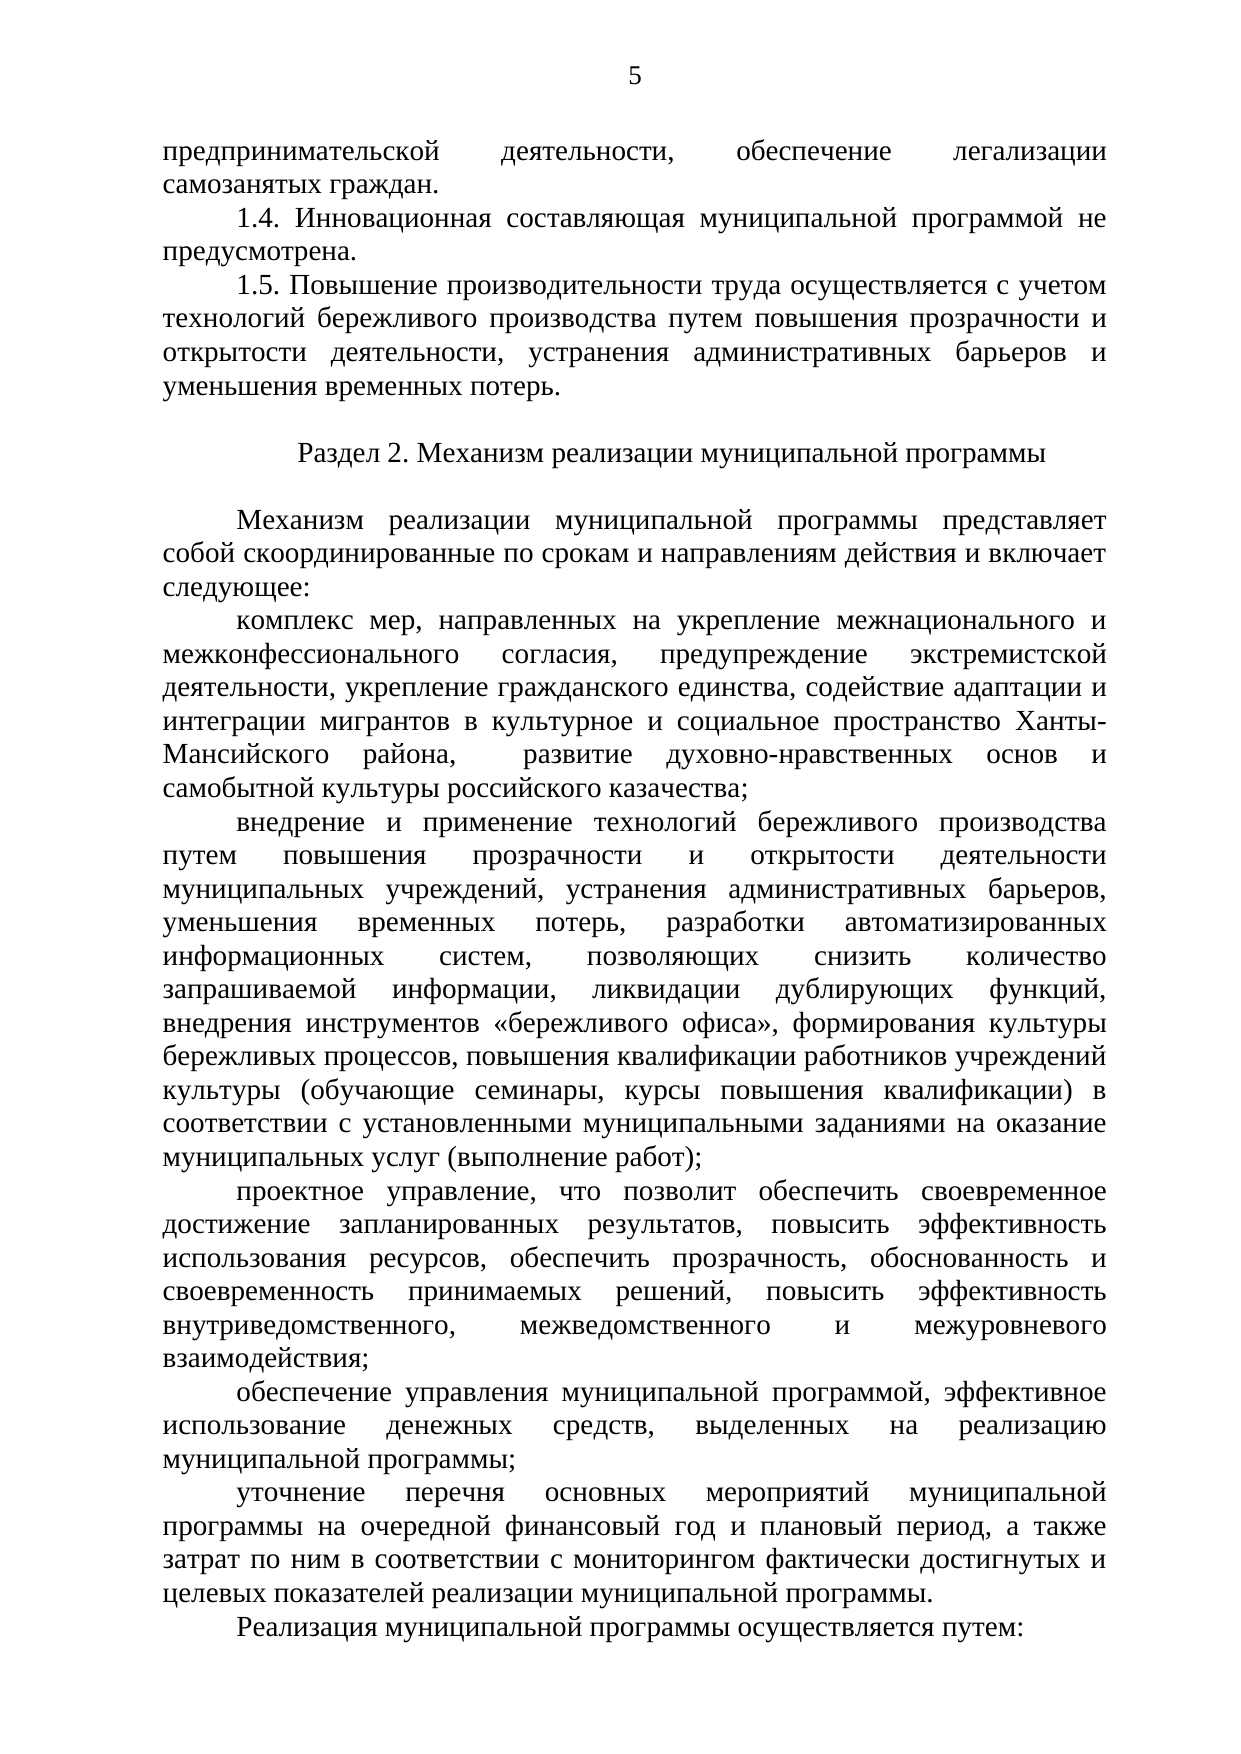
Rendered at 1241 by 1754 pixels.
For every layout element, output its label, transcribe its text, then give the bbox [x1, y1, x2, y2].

text Механизм реализации муниципальной программы представляет собой скоординированные по срокам и направлениям действия и включает следующее: [162, 502, 1107, 602]
text внедрение и применение технологий бережливого производства путем повышения прозрачности и открытости деятельности муниципальных учреждений, устранения административных барьеров, уменьшения временных потерь, разработки автоматизированных информационных систем, позволяющих снизить количество запрашиваемой информации, ликвидации дублирующих функций, внедрения инструментов «бережливого офиса», формирования культуры бережливых процессов, повышения квалификации работников учреждений культуры (обучающие семинары, курсы повышения квалификации) в соответствии с установленными муниципальными заданиями на оказание муниципальных услуг (выполнение работ); [162, 804, 1107, 1173]
text обеспечение управления муниципальной программой, эффективное использование денежных средств, выделенных на реализацию муниципальной программы; [162, 1374, 1107, 1474]
text комплекс мер, направленных на укрепление межнационального и межконфессионального согласия, предупреждение экстремистской деятельности, укрепление гражданского единства, содействие адаптации и интеграции мигрантов в культурное и социальное пространство Ханты-Мансийского района, развитие духовно-нравственных основ и самобытной культуры российского казачества; [162, 602, 1107, 804]
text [162, 133, 1107, 200]
text 1.4. Инновационная составляющая муниципальной программой не предусмотрена. [162, 200, 1107, 267]
text 1.5. Повышение производительности труда осуществляется с учетом технологий бережливого производства путем повышения прозрачности и открытости деятельности, устранения административных барьеров и уменьшения временных потерь. [162, 267, 1107, 401]
text проектное управление, что позволит обеспечить своевременное достижение запланированных результатов, повысить эффективность использования ресурсов, обеспечить прозрачность, обоснованность и своевременность принимаемых решений, повысить эффективность внутриведомственного, межведомственного и межуровневого взаимодействия; [162, 1173, 1107, 1374]
text уточнение перечня основных мероприятий муниципальной программы на очередной финансовый год и плановый период, а также затрат по ним в соответствии с мониторингом фактически достигнутых и целевых показателей реализации муниципальной программы. [162, 1474, 1107, 1609]
text Раздел 2. Механизм реализации муниципальной программы [162, 435, 1107, 468]
text Реализация муниципальной программы осуществляется путем: [162, 1609, 1107, 1642]
